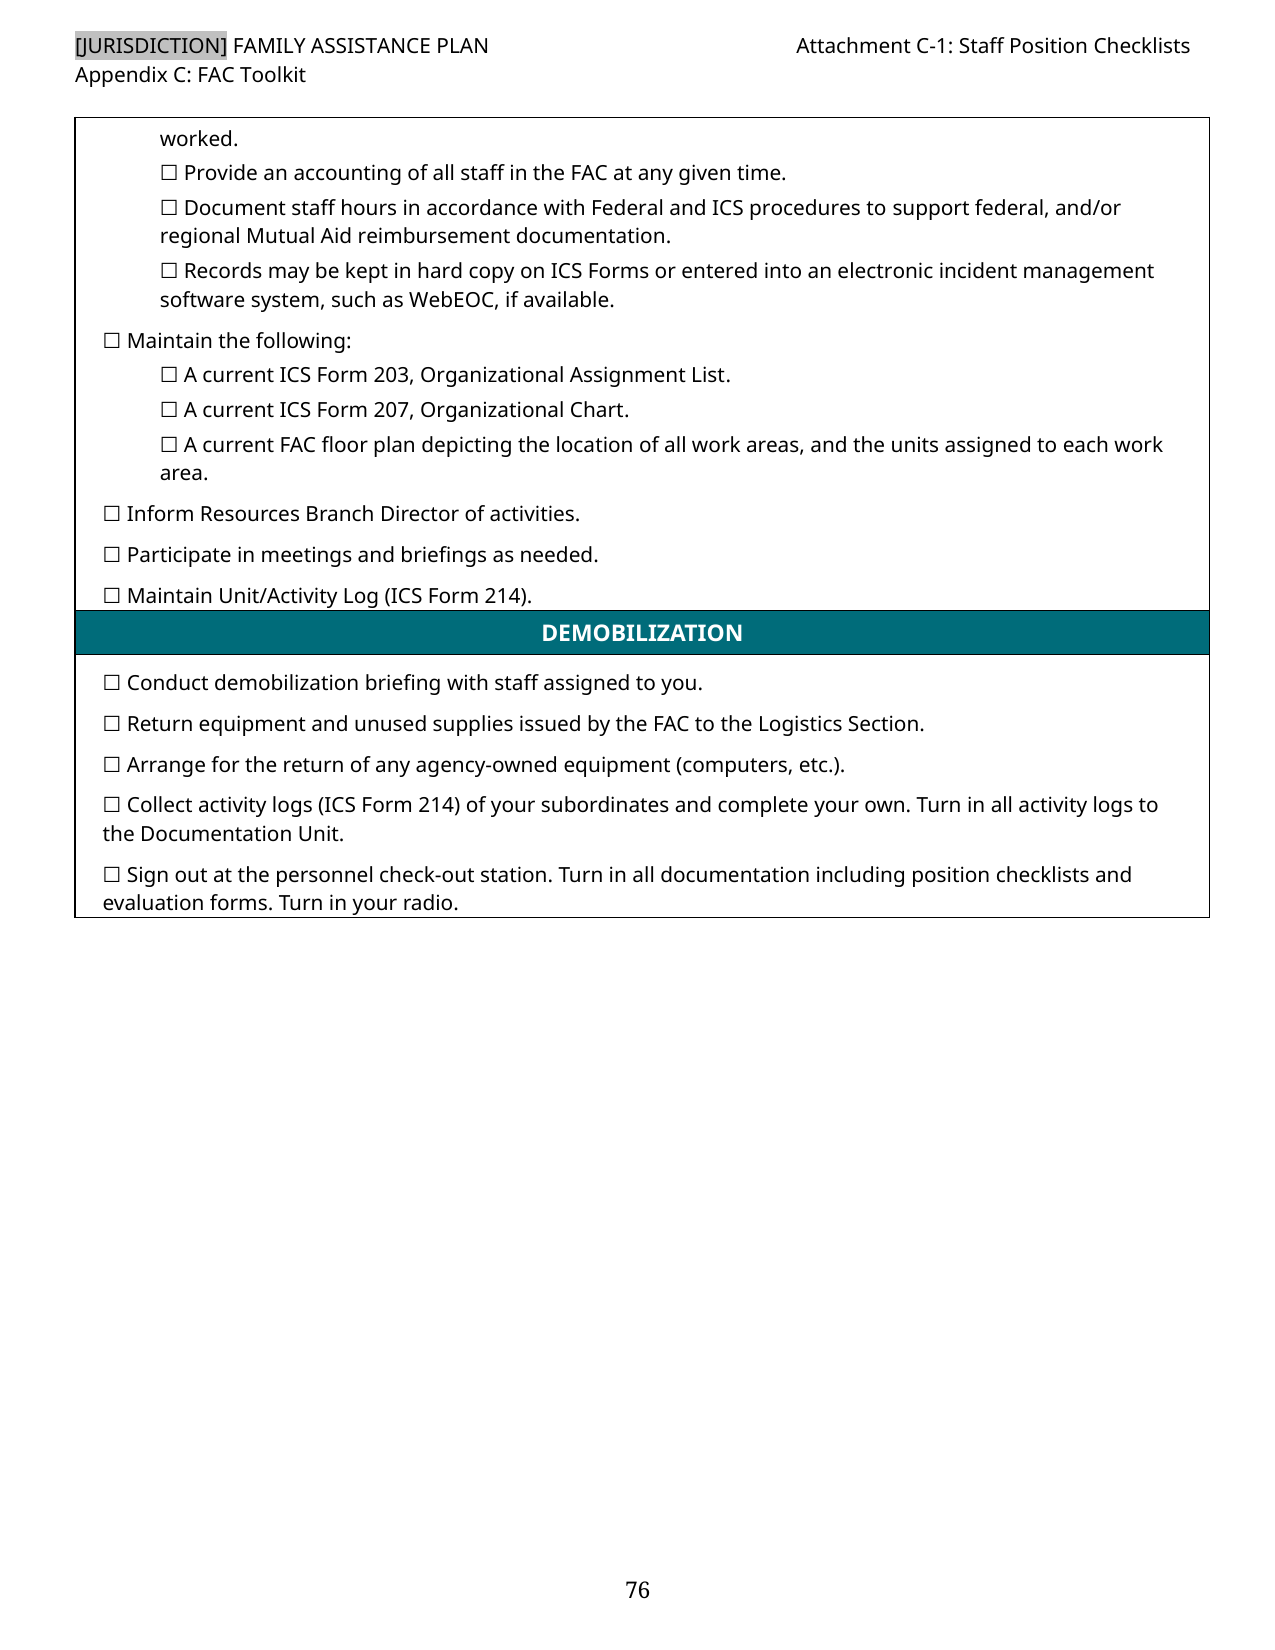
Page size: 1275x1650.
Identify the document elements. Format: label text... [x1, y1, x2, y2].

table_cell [76, 118, 1209, 609]
table_cell Conduct demobilization briefing with staff assigned to you. Return equipment and unused supplies issued by the FAC to the Logistics Section. Arrange for the return of any agency-owned equipment (computers, etc.). Collect activity logs (ICS Form 214) of your subordinates and complete your own. Turn in all activity logs to the Documentation Unit. Sign out at the personnel check-out station. Turn in all documentation including position checklists and evaluation forms. Turn in your radio. [76, 655, 1209, 917]
table_cell DEMOBILIZATION [76, 611, 1209, 654]
